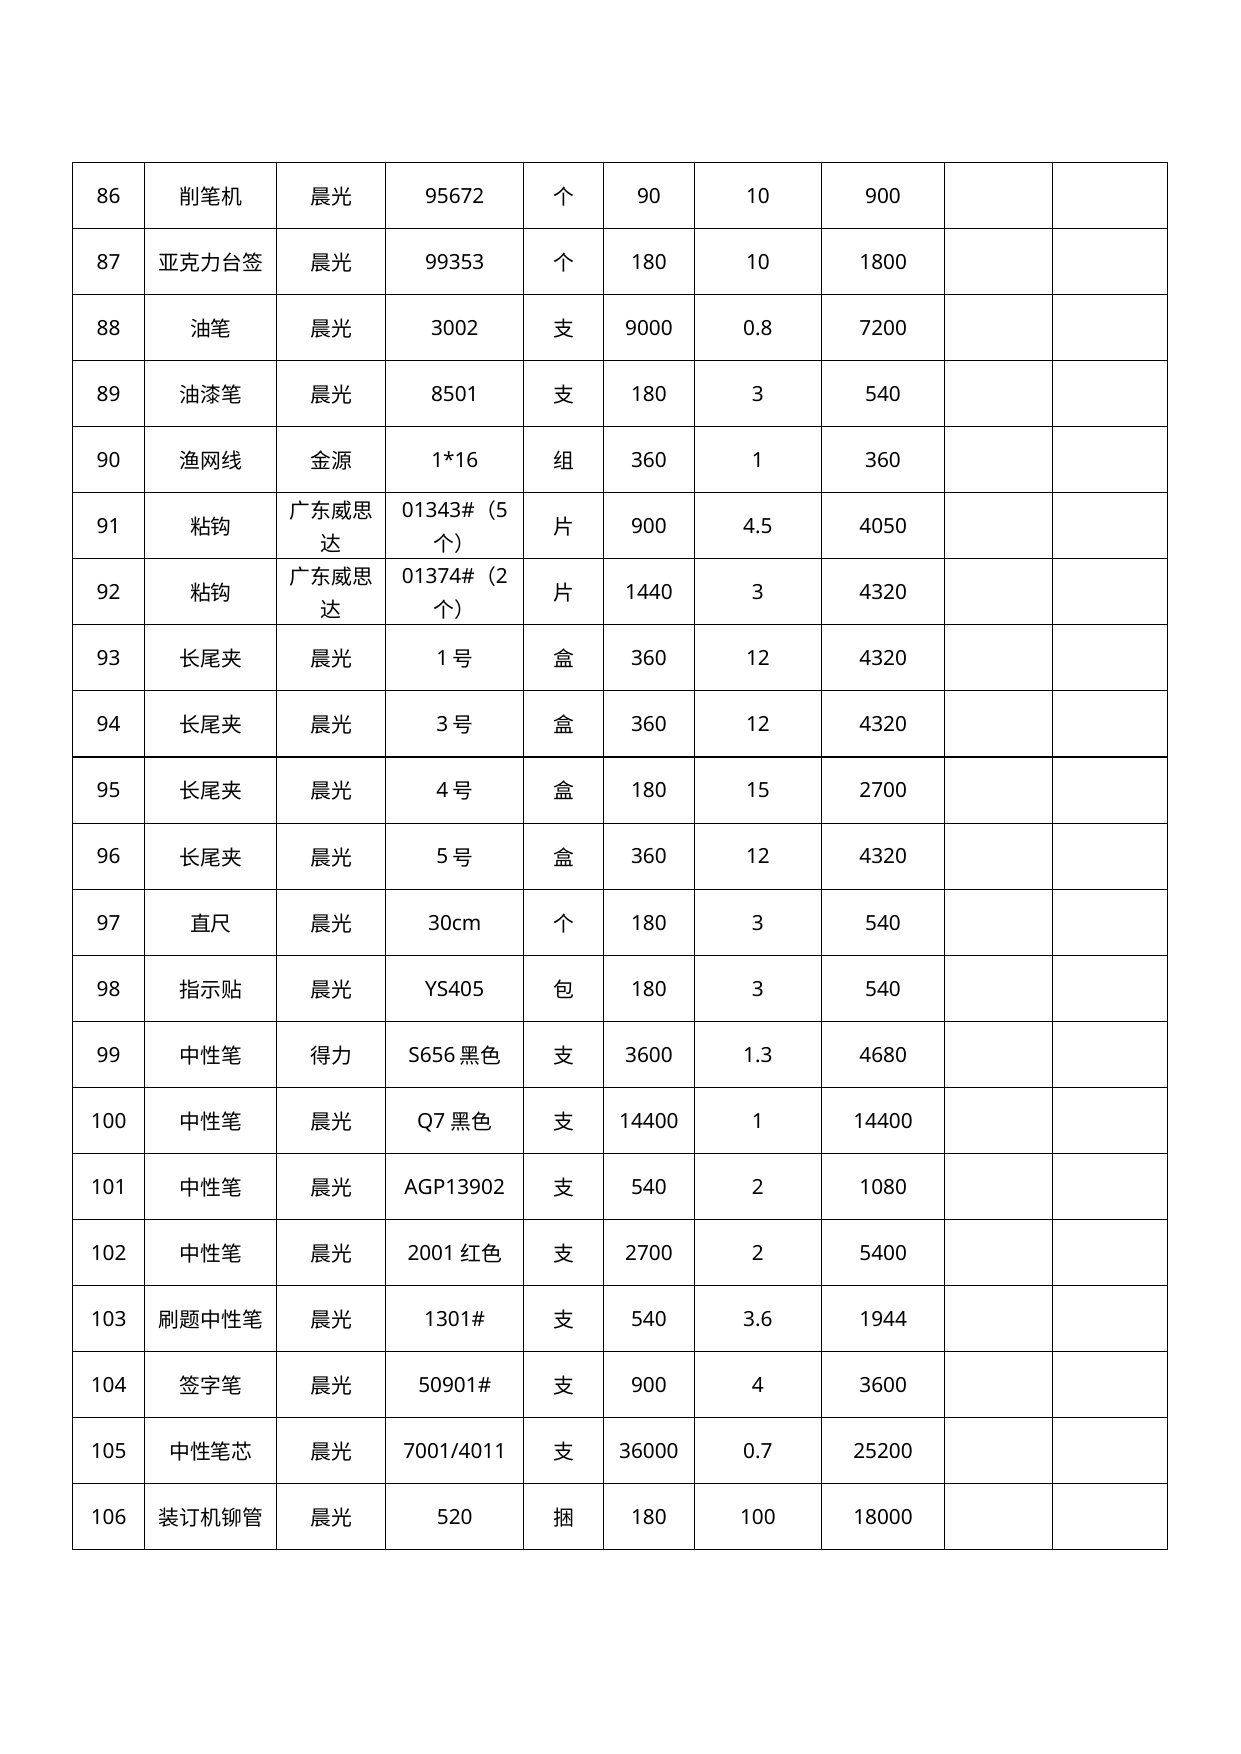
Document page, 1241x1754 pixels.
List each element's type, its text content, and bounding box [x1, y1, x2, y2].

table_cell 指示贴 [145, 956, 276, 1021]
table_cell 晨光 [277, 1484, 385, 1549]
table_cell 36000 [604, 1418, 694, 1483]
table_cell [945, 163, 1052, 228]
table_cell 2700 [604, 1220, 694, 1285]
table_cell 晨光 [277, 1352, 385, 1417]
table_cell 87 [73, 229, 144, 294]
table_cell 1800 [822, 229, 944, 294]
table_cell [1053, 1154, 1167, 1219]
table_cell 01343#（5个） [386, 493, 523, 558]
table_cell 4号 [386, 758, 523, 822]
table_cell [1053, 1220, 1167, 1285]
table_cell 360 [604, 625, 694, 690]
table_cell 盒 [524, 758, 603, 822]
table_cell 180 [604, 758, 694, 822]
table_cell 0.7 [695, 1418, 821, 1483]
table_cell 片 [524, 559, 603, 624]
table_cell 900 [822, 163, 944, 228]
table_cell 105 [73, 1418, 144, 1483]
table_cell 89 [73, 361, 144, 426]
table_cell [1053, 427, 1167, 492]
table_cell 晨光 [277, 1088, 385, 1153]
table_cell [945, 559, 1052, 624]
table_cell 50901# [386, 1352, 523, 1417]
table_cell 7001/4011 [386, 1418, 523, 1483]
table_cell 0.8 [695, 295, 821, 360]
table_cell 98 [73, 956, 144, 1021]
table_cell [945, 824, 1052, 888]
table_cell 94 [73, 691, 144, 756]
table_cell 亚克力台签 [145, 229, 276, 294]
table_cell 360 [604, 824, 694, 888]
table_cell 3002 [386, 295, 523, 360]
table_cell 1944 [822, 1286, 944, 1351]
table_cell 10 [695, 163, 821, 228]
table_cell 得力 [277, 1022, 385, 1087]
table_cell 支 [524, 295, 603, 360]
table_cell 签字笔 [145, 1352, 276, 1417]
table_cell 1*16 [386, 427, 523, 492]
table_cell [945, 295, 1052, 360]
table_cell 101 [73, 1154, 144, 1219]
table_cell [1053, 1088, 1167, 1153]
table_cell [945, 691, 1052, 756]
table_cell 95 [73, 758, 144, 822]
table_cell 晨光 [277, 625, 385, 690]
table_cell 102 [73, 1220, 144, 1285]
table_cell 油漆笔 [145, 361, 276, 426]
table_cell 1 [695, 427, 821, 492]
table_cell 88 [73, 295, 144, 360]
table_cell [945, 625, 1052, 690]
table_cell [1053, 1484, 1167, 1549]
table_cell 盒 [524, 691, 603, 756]
table_cell 直尺 [145, 890, 276, 954]
table_cell 粘钩 [145, 559, 276, 624]
table_cell 晨光 [277, 758, 385, 822]
table_cell 2001 红色 [386, 1220, 523, 1285]
table_cell 3号 [386, 691, 523, 756]
table_cell 中性笔芯 [145, 1418, 276, 1483]
table_cell 4680 [822, 1022, 944, 1087]
table_cell 9000 [604, 295, 694, 360]
table_cell 支 [524, 1286, 603, 1351]
table_cell 组 [524, 427, 603, 492]
table_cell 1号 [386, 625, 523, 690]
table_cell [945, 229, 1052, 294]
table_cell 96 [73, 824, 144, 888]
table_cell 3.6 [695, 1286, 821, 1351]
table_cell 油笔 [145, 295, 276, 360]
table_cell [1053, 295, 1167, 360]
table_cell [945, 1022, 1052, 1087]
table_cell 晨光 [277, 163, 385, 228]
table_cell 180 [604, 956, 694, 1021]
table_cell 晨光 [277, 1220, 385, 1285]
table_cell [1053, 493, 1167, 558]
table_cell 个 [524, 890, 603, 954]
table_cell 5400 [822, 1220, 944, 1285]
table_cell [1053, 559, 1167, 624]
table_cell [945, 1286, 1052, 1351]
table_cell 180 [604, 229, 694, 294]
table_cell 90 [604, 163, 694, 228]
table_cell 1.3 [695, 1022, 821, 1087]
table_cell 97 [73, 890, 144, 954]
table_cell 支 [524, 1418, 603, 1483]
table_cell 104 [73, 1352, 144, 1417]
table_cell [945, 1352, 1052, 1417]
table_cell 3 [695, 559, 821, 624]
table_cell 中性笔 [145, 1022, 276, 1087]
table_cell 103 [73, 1286, 144, 1351]
table_cell 2 [695, 1154, 821, 1219]
table_cell 削笔机 [145, 163, 276, 228]
table_cell 520 [386, 1484, 523, 1549]
table_cell [945, 1088, 1052, 1153]
table_cell 3 [695, 361, 821, 426]
table_cell 片 [524, 493, 603, 558]
table_cell 8501 [386, 361, 523, 426]
table_cell 晨光 [277, 956, 385, 1021]
table_cell [1053, 691, 1167, 756]
table_cell 2700 [822, 758, 944, 822]
table_cell 7200 [822, 295, 944, 360]
table_cell 540 [822, 956, 944, 1021]
table_cell 12 [695, 691, 821, 756]
table_cell 晨光 [277, 295, 385, 360]
table_cell [1053, 1022, 1167, 1087]
table_cell 93 [73, 625, 144, 690]
table_cell 支 [524, 361, 603, 426]
table_cell 长尾夹 [145, 691, 276, 756]
table_cell 广东威思达 [277, 559, 385, 624]
table_cell [1053, 625, 1167, 690]
table_cell [1053, 1352, 1167, 1417]
table_cell 106 [73, 1484, 144, 1549]
table_cell 晨光 [277, 1286, 385, 1351]
table_cell 中性笔 [145, 1220, 276, 1285]
table_cell [1053, 1418, 1167, 1483]
table_cell [945, 361, 1052, 426]
table_cell 14400 [822, 1088, 944, 1153]
table_cell 4320 [822, 824, 944, 888]
table_cell 95672 [386, 163, 523, 228]
table_cell 粘钩 [145, 493, 276, 558]
table_cell 支 [524, 1154, 603, 1219]
table_cell 12 [695, 824, 821, 888]
table_cell [1053, 361, 1167, 426]
table_cell 支 [524, 1220, 603, 1285]
table_cell 18000 [822, 1484, 944, 1549]
table_cell [945, 890, 1052, 954]
table_cell 01374#（2个） [386, 559, 523, 624]
table_cell 广东威思达 [277, 493, 385, 558]
table_cell 1 [695, 1088, 821, 1153]
table_cell 装订机铆管 [145, 1484, 276, 1549]
table_cell 5号 [386, 824, 523, 888]
table_cell 360 [822, 427, 944, 492]
table_cell 晨光 [277, 691, 385, 756]
table_cell 15 [695, 758, 821, 822]
table_cell 长尾夹 [145, 824, 276, 888]
table_cell 晨光 [277, 1154, 385, 1219]
table_cell 个 [524, 229, 603, 294]
table_cell [945, 1484, 1052, 1549]
table_cell 捆 [524, 1484, 603, 1549]
table_cell [945, 493, 1052, 558]
table_cell [945, 1220, 1052, 1285]
table_cell 4320 [822, 691, 944, 756]
table_cell [1053, 890, 1167, 954]
table_cell 99353 [386, 229, 523, 294]
table_cell 刷题中性笔 [145, 1286, 276, 1351]
table_cell 91 [73, 493, 144, 558]
table_cell 晨光 [277, 1418, 385, 1483]
table_cell [1053, 1286, 1167, 1351]
table_cell 长尾夹 [145, 625, 276, 690]
table_cell 12 [695, 625, 821, 690]
table_cell [1053, 824, 1167, 888]
table_cell 540 [604, 1154, 694, 1219]
table_cell 金源 [277, 427, 385, 492]
table_cell 中性笔 [145, 1088, 276, 1153]
table_cell [945, 1154, 1052, 1219]
table_cell 4050 [822, 493, 944, 558]
table_cell [1053, 956, 1167, 1021]
table_cell 3600 [604, 1022, 694, 1087]
table_cell [945, 758, 1052, 822]
table_cell YS405 [386, 956, 523, 1021]
table_cell 4320 [822, 559, 944, 624]
table_cell 900 [604, 1352, 694, 1417]
table_cell 渔网线 [145, 427, 276, 492]
table_cell 360 [604, 427, 694, 492]
table_cell 3 [695, 890, 821, 954]
table_cell Q7 黑色 [386, 1088, 523, 1153]
table_cell 30cm [386, 890, 523, 954]
table_cell 99 [73, 1022, 144, 1087]
table_cell 3600 [822, 1352, 944, 1417]
table_cell 540 [822, 890, 944, 954]
table_cell 3 [695, 956, 821, 1021]
table_cell 360 [604, 691, 694, 756]
table_cell 1440 [604, 559, 694, 624]
table_cell 90 [73, 427, 144, 492]
table_cell 晨光 [277, 890, 385, 954]
table_cell S656黑色 [386, 1022, 523, 1087]
table_cell 1301# [386, 1286, 523, 1351]
table_cell 180 [604, 1484, 694, 1549]
table_cell 盒 [524, 625, 603, 690]
table_cell 中性笔 [145, 1154, 276, 1219]
table_cell 长尾夹 [145, 758, 276, 822]
table_cell AGP13902 [386, 1154, 523, 1219]
table_cell 180 [604, 890, 694, 954]
table_cell 92 [73, 559, 144, 624]
table_cell 100 [73, 1088, 144, 1153]
table_cell 4320 [822, 625, 944, 690]
table_cell [1053, 758, 1167, 822]
table_cell 180 [604, 361, 694, 426]
table_cell 支 [524, 1022, 603, 1087]
table_cell [945, 1418, 1052, 1483]
table_cell 2 [695, 1220, 821, 1285]
table_cell 14400 [604, 1088, 694, 1153]
table_cell 86 [73, 163, 144, 228]
table_cell 包 [524, 956, 603, 1021]
table_cell 900 [604, 493, 694, 558]
table_cell [945, 427, 1052, 492]
table_cell 540 [822, 361, 944, 426]
table_cell 晨光 [277, 361, 385, 426]
table_cell 1080 [822, 1154, 944, 1219]
table_cell 晨光 [277, 229, 385, 294]
table_cell 盒 [524, 824, 603, 888]
table_cell 4 [695, 1352, 821, 1417]
table_cell 支 [524, 1352, 603, 1417]
table_cell 晨光 [277, 824, 385, 888]
table_cell 25200 [822, 1418, 944, 1483]
table_cell 个 [524, 163, 603, 228]
table_cell [945, 956, 1052, 1021]
table_cell 100 [695, 1484, 821, 1549]
table_cell 支 [524, 1088, 603, 1153]
table_cell [1053, 229, 1167, 294]
table_cell 540 [604, 1286, 694, 1351]
table_cell 4.5 [695, 493, 821, 558]
table_cell 10 [695, 229, 821, 294]
table_cell [1053, 163, 1167, 228]
